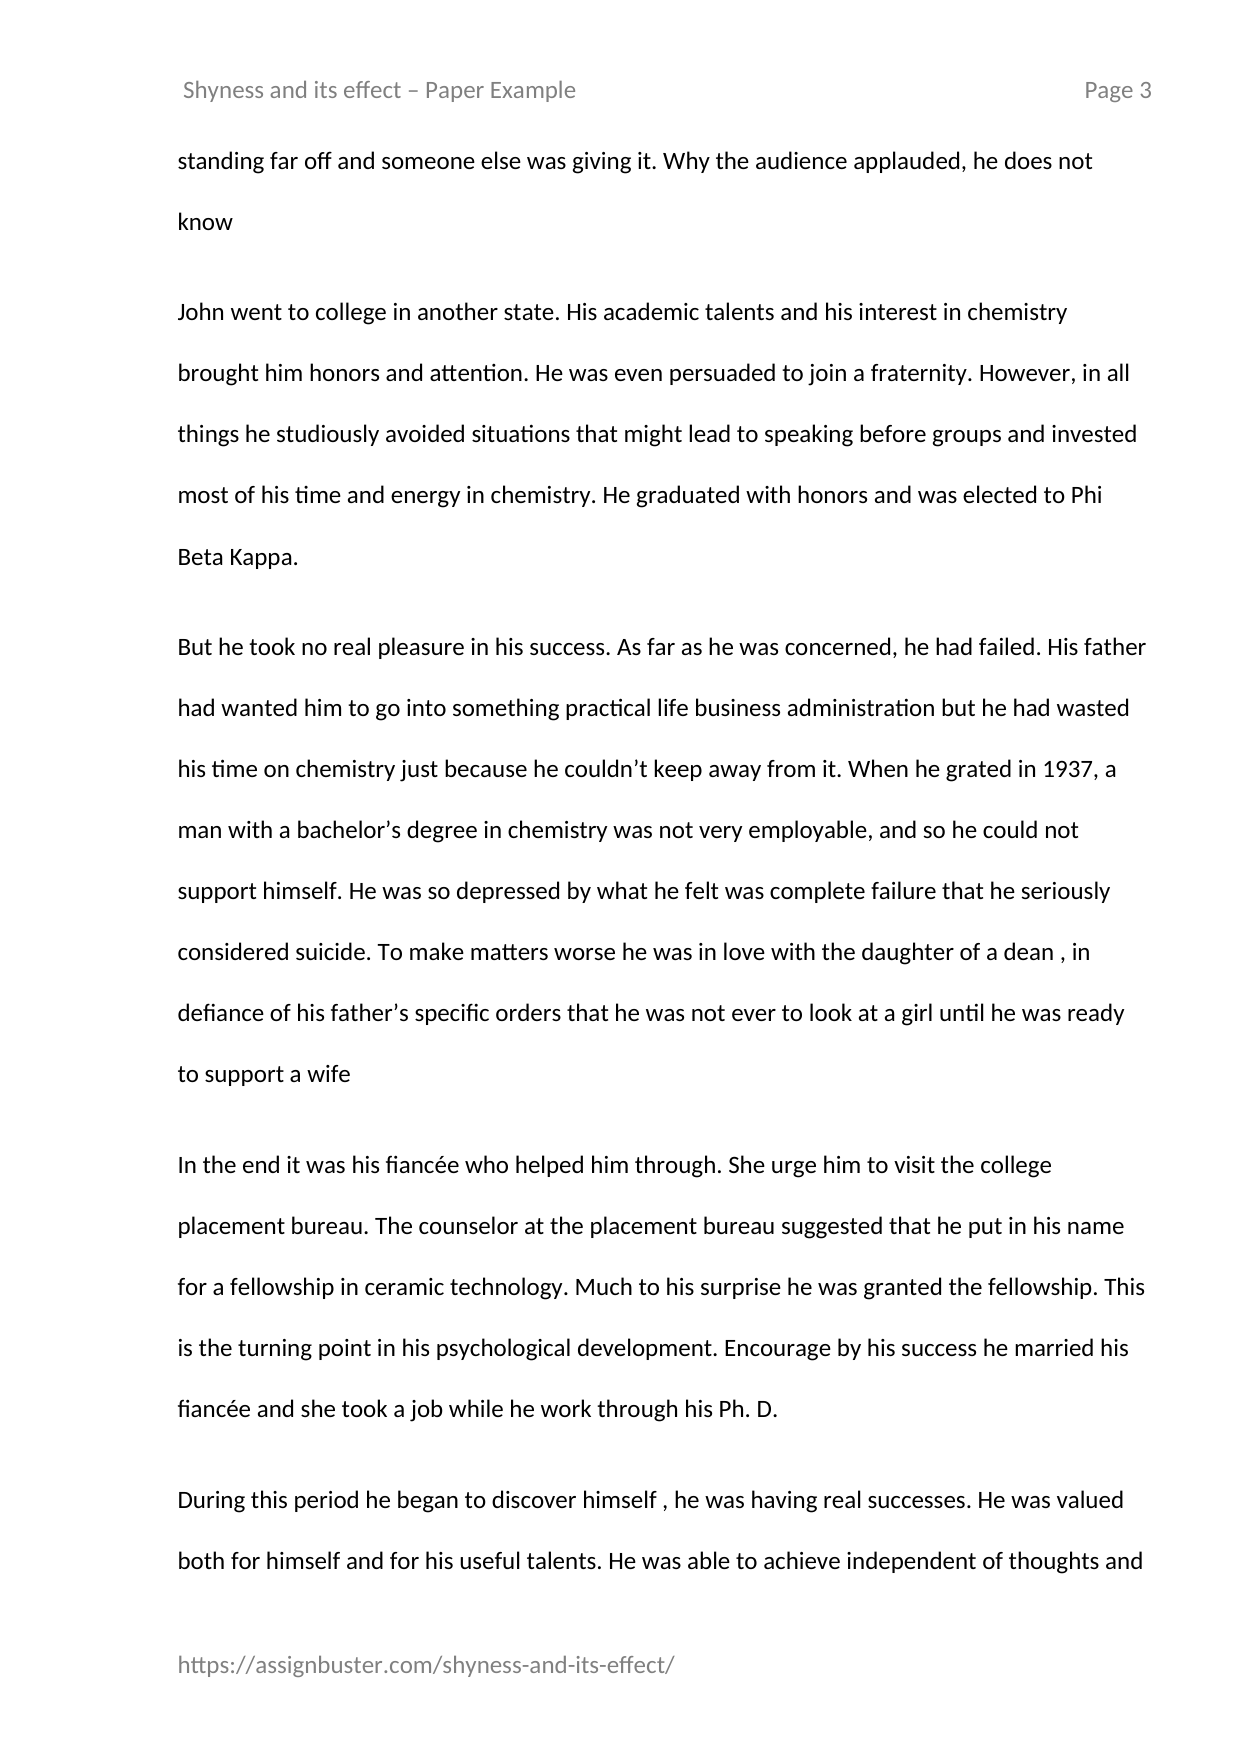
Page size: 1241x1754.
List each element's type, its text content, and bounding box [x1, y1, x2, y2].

text In the end it was his fiancée who helped him through. She urge him to visit the college placement bureau. The counselor at the placement bureau suggested that he put in his name for a fellowship in ceramic technology. Much to his surprise he was granted the fellowship. This is the turning point in his psychological development. Encourage by his success he married his fiancée and she took a job while he work through his Ph. D. [177, 1149, 1152, 1424]
text John went to college in another state. His academic talents and his interest in chemistry brought him honors and attention. He was even persuaded to join a fraternity. However, in all things he studiously avoided situations that might lead to speaking before groups and invested most of his time and energy in chemistry. He graduated with honors and was elected to Phi Beta Kappa. [177, 297, 1152, 571]
text But he took no real pleasure in his success. As far as he was concerned, he had failed. His father had wanted him to go into something practical life business administration but he had wasted his time on chemistry just because he couldn’t keep away from it. When he grated in 1937, a man with a bachelor’s degree in chemistry was not very employable, and so he could not support himself. He was so depressed by what he felt was complete failure that he seriously considered suicide. To make matters worse he was in love with the daughter of a dean , in defiance of his father’s specific orders that he was not ever to look at a girl until he was ready to support a wife [177, 631, 1152, 1089]
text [177, 145, 1152, 237]
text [177, 1484, 1152, 1575]
